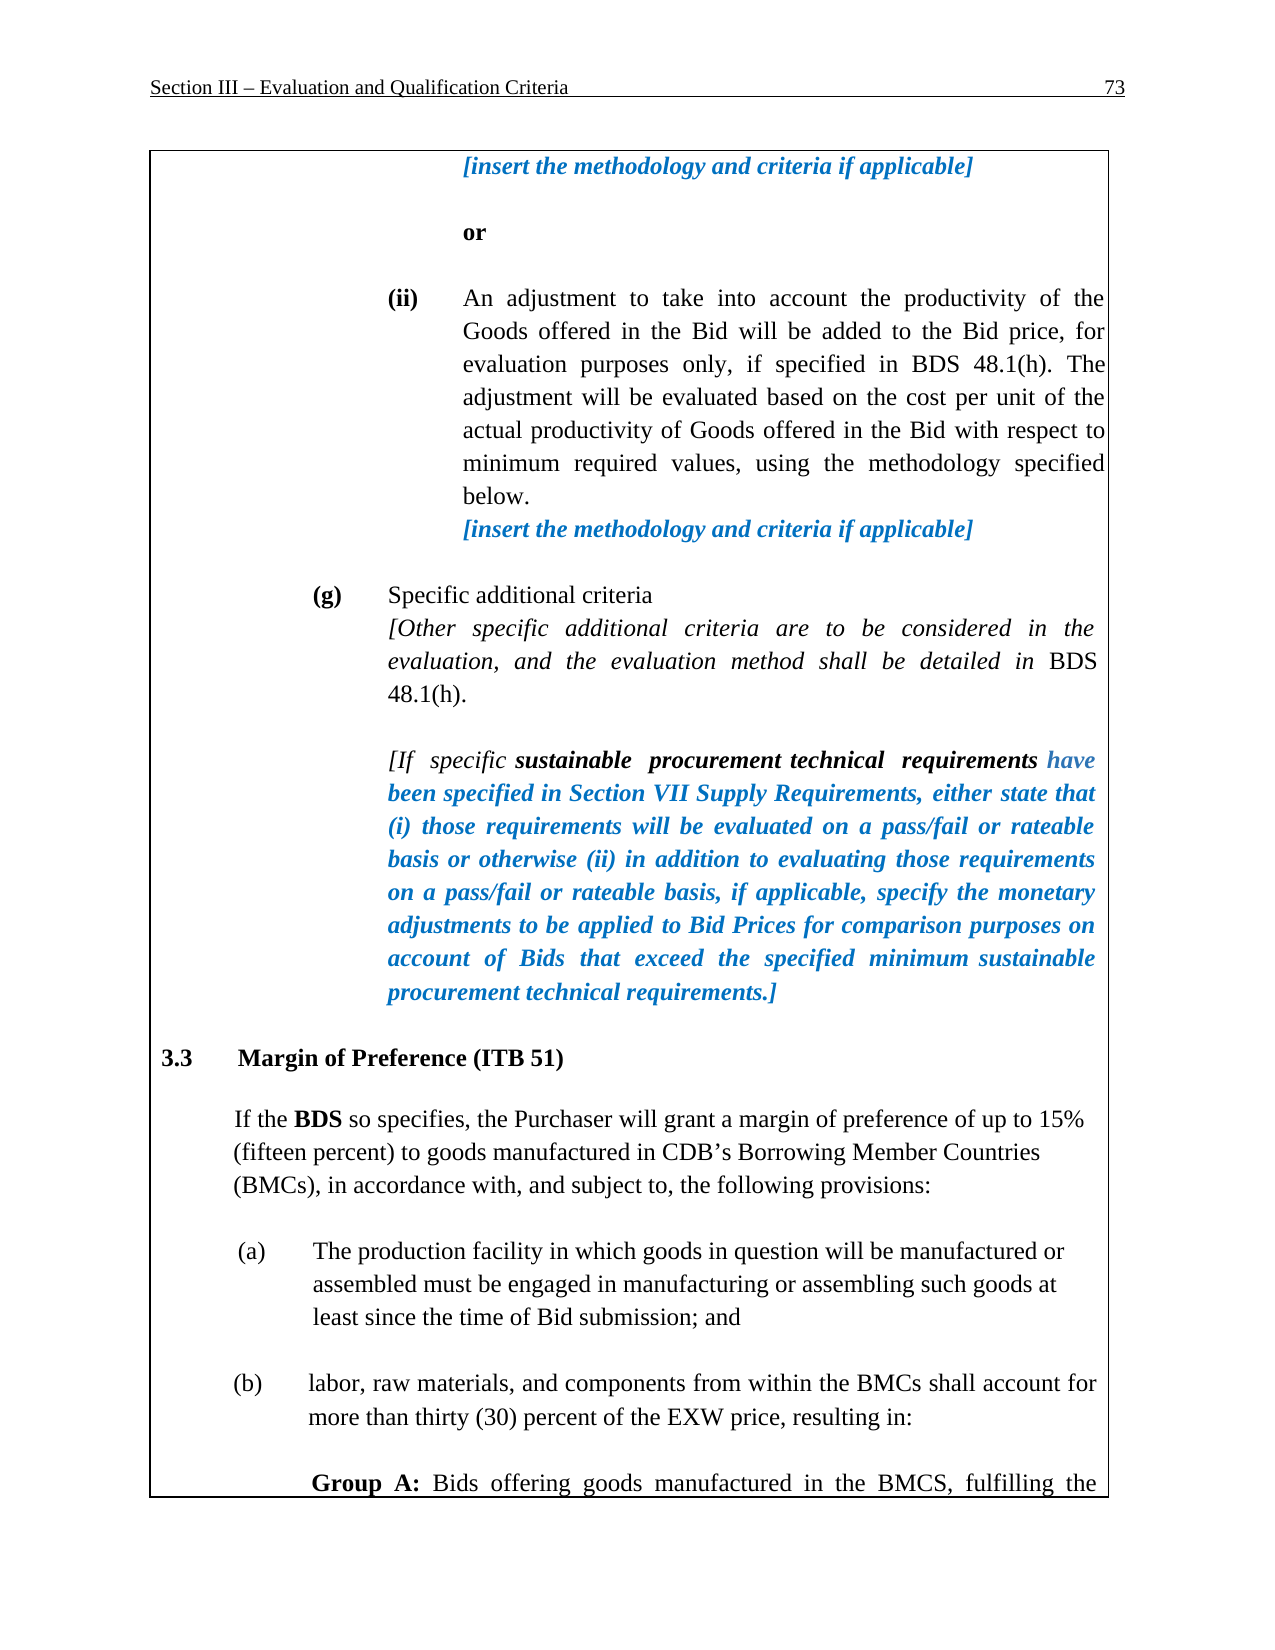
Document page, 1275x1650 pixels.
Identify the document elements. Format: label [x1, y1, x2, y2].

table_cell [151, 151, 1108, 1496]
